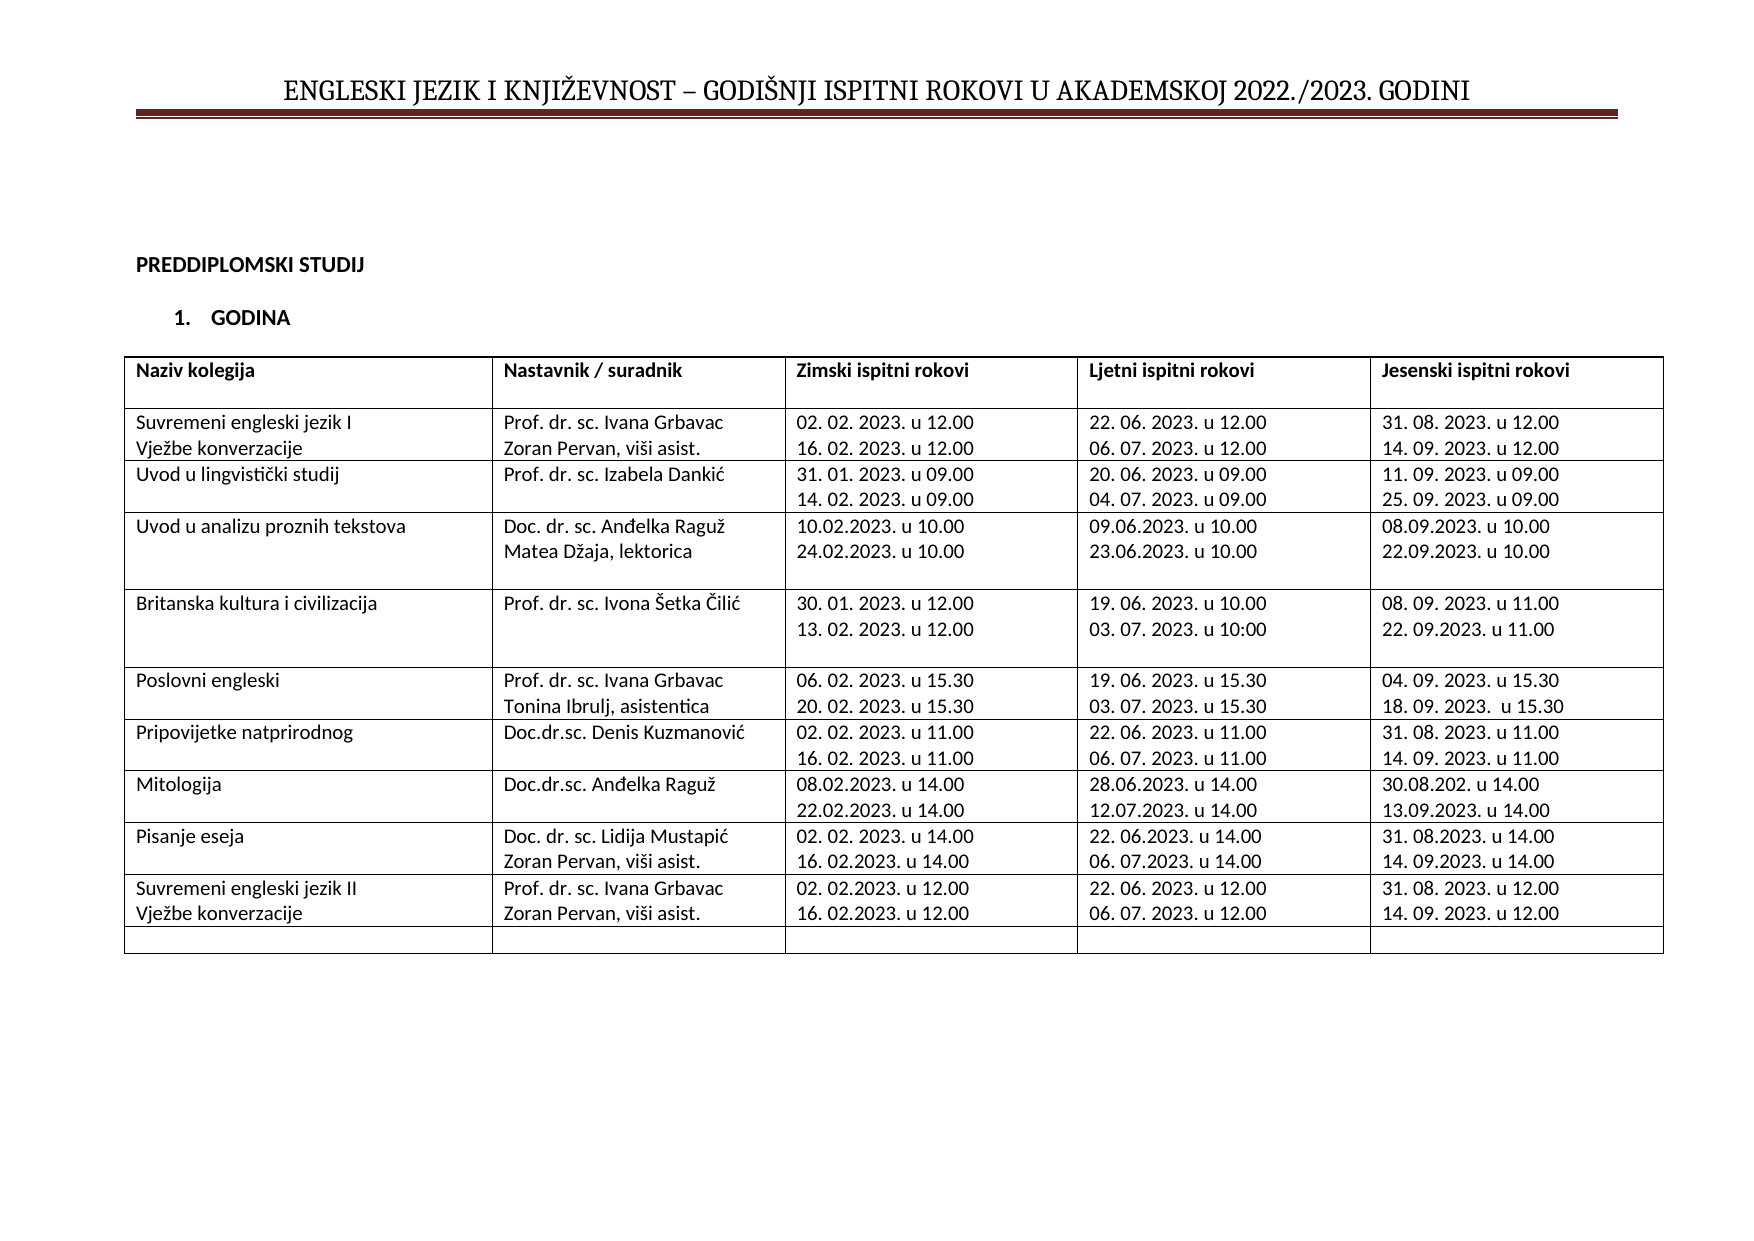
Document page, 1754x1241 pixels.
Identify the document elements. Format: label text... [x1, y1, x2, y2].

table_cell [1371, 927, 1663, 952]
table_cell 02. 02. 2023. u 11.00 16. 02. 2023. u 11.00 [786, 720, 1077, 770]
table_cell Prof. dr. sc. Ivona Šetka Čilić [493, 590, 785, 667]
table_cell Pisanje eseja [125, 823, 492, 874]
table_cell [1078, 927, 1370, 952]
table_cell 31. 08. 2023. u 12.00 14. 09. 2023. u 12.00 [1371, 875, 1663, 926]
table_cell 22. 06.2023. u 14.00 06. 07.2023. u 14.00 [1078, 823, 1370, 874]
table_cell 30. 01. 2023. u 12.00 13. 02. 2023. u 12.00 [786, 590, 1077, 667]
list GODINA [173, 303, 1618, 331]
table_header Zimski ispitni rokovi [786, 358, 1077, 408]
table_cell 11. 09. 2023. u 09.00 25. 09. 2023. u 09.00 [1371, 461, 1663, 512]
table_header Naziv kolegija [125, 358, 492, 408]
table_cell 02. 02. 2023. u 14.00 16. 02.2023. u 14.00 [786, 823, 1077, 874]
table_cell 31. 08. 2023. u 11.00 14. 09. 2023. u 11.00 [1371, 720, 1663, 770]
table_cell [786, 927, 1077, 952]
table_cell 30.08.202. u 14.00 13.09.2023. u 14.00 [1371, 771, 1663, 822]
table_header Ljetni ispitni rokovi [1078, 358, 1370, 408]
table_cell Doc.dr.sc. Anđelka Raguž [493, 771, 785, 822]
table_cell Uvod u analizu proznih tekstova [125, 513, 492, 589]
table_cell 02. 02.2023. u 12.00 16. 02.2023. u 12.00 [786, 875, 1077, 926]
table_cell 08.09.2023. u 10.00 22.09.2023. u 10.00 [1371, 513, 1663, 589]
table_cell Prof. dr. sc. Ivana Grbavac Zoran Pervan, viši asist. [493, 875, 785, 926]
table_header Jesenski ispitni rokovi [1371, 358, 1663, 408]
table_cell 31. 01. 2023. u 09.00 14. 02. 2023. u 09.00 [786, 461, 1077, 512]
table_cell 22. 06. 2023. u 12.00 06. 07. 2023. u 12.00 [1078, 875, 1370, 926]
table_cell 19. 06. 2023. u 10.00 03. 07. 2023. u 10:00 [1078, 590, 1370, 667]
table_cell 08. 09. 2023. u 11.00 22. 09.2023. u 11.00 [1371, 590, 1663, 667]
table_cell 22. 06. 2023. u 11.00 06. 07. 2023. u 11.00 [1078, 720, 1370, 770]
table_cell Doc.dr.sc. Denis Kuzmanović [493, 720, 785, 770]
table_cell 08.02.2023. u 14.00 22.02.2023. u 14.00 [786, 771, 1077, 822]
table_cell Britanska kultura i civilizacija [125, 590, 492, 667]
table_header Nastavnik / suradnik [493, 358, 785, 408]
table_cell Poslovni engleski [125, 668, 492, 718]
table_cell Uvod u lingvistički studij [125, 461, 492, 512]
table_cell 19. 06. 2023. u 15.30 03. 07. 2023. u 15.30 [1078, 668, 1370, 718]
table_cell Doc. dr. sc. Anđelka Raguž Matea Džaja, lektorica [493, 513, 785, 589]
table_cell Suvremeni engleski jezik I Vježbe konverzacije [125, 409, 492, 460]
table_cell 10.02.2023. u 10.00 24.02.2023. u 10.00 [786, 513, 1077, 589]
table_cell 31. 08. 2023. u 12.00 14. 09. 2023. u 12.00 [1371, 409, 1663, 460]
table_cell 22. 06. 2023. u 12.00 06. 07. 2023. u 12.00 [1078, 409, 1370, 460]
table_cell 02. 02. 2023. u 12.00 16. 02. 2023. u 12.00 [786, 409, 1077, 460]
table_cell Prof. dr. sc. Ivana Grbavac Zoran Pervan, viši asist. [493, 409, 785, 460]
table_cell Prof. dr. sc. Ivana Grbavac Tonina Ibrulj, asistentica [493, 668, 785, 718]
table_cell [493, 927, 785, 952]
table_cell Prof. dr. sc. Izabela Dankić [493, 461, 785, 512]
table_cell Suvremeni engleski jezik II Vježbe konverzacije [125, 875, 492, 926]
table_cell Mitologija [125, 771, 492, 822]
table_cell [125, 927, 492, 952]
table_cell 04. 09. 2023. u 15.30 18. 09. 2023. u 15.30 [1371, 668, 1663, 718]
table_cell Doc. dr. sc. Lidija Mustapić Zoran Pervan, viši asist. [493, 823, 785, 874]
text PREDDIPLOMSKI STUDIJ [136, 250, 1618, 278]
table_cell 31. 08.2023. u 14.00 14. 09.2023. u 14.00 [1371, 823, 1663, 874]
table_cell Pripovijetke natprirodnog [125, 720, 492, 770]
table_cell 09.06.2023. u 10.00 23.06.2023. u 10.00 [1078, 513, 1370, 589]
table_cell 06. 02. 2023. u 15.30 20. 02. 2023. u 15.30 [786, 668, 1077, 718]
table_cell 28.06.2023. u 14.00 12.07.2023. u 14.00 [1078, 771, 1370, 822]
table_cell 20. 06. 2023. u 09.00 04. 07. 2023. u 09.00 [1078, 461, 1370, 512]
